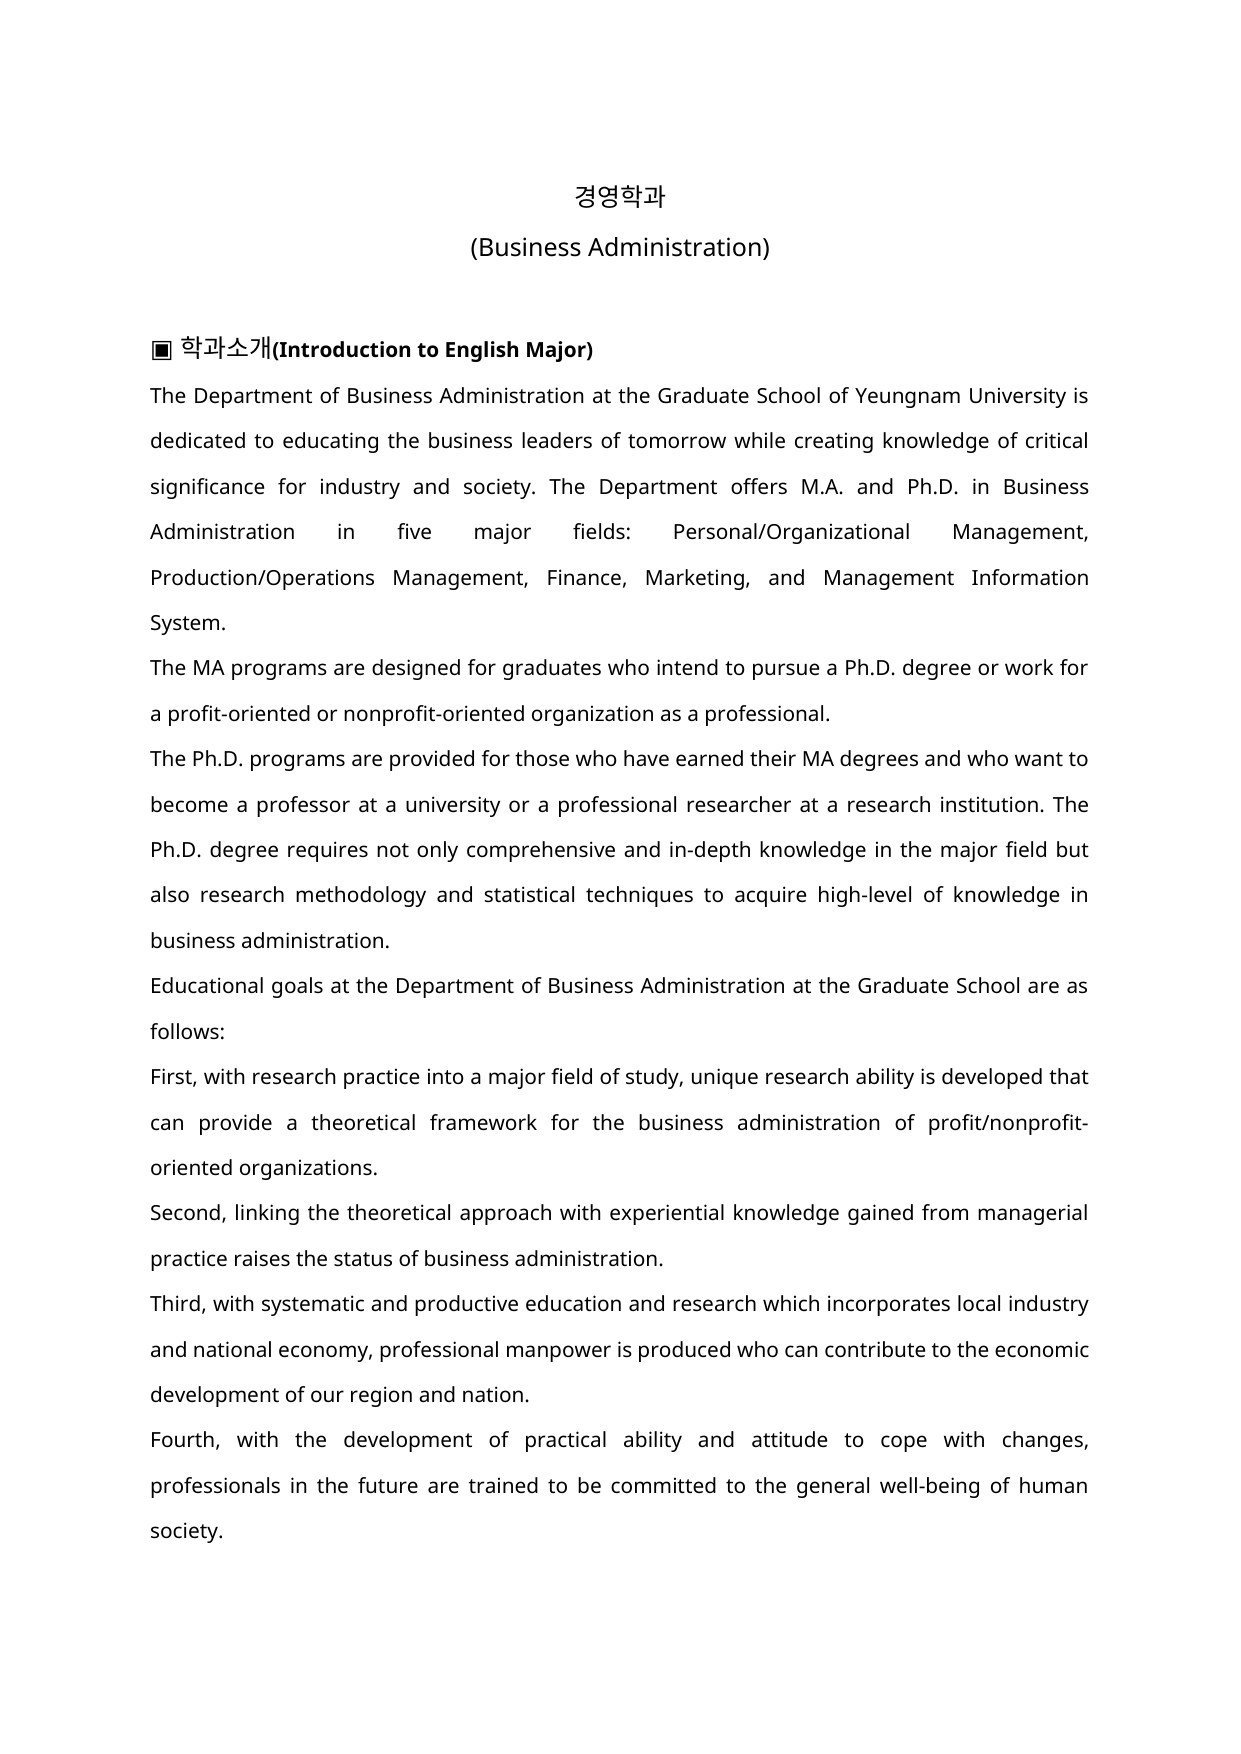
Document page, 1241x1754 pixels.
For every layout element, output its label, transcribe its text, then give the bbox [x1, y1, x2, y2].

text Fourth, with the development of practical ability and attitude to cope with changes, professionals in the future are trained to be committed to the general well-being of human society. [150, 1426, 1090, 1545]
text Second, linking the theoretical approach with experiential knowledge gained from managerial practice raises the status of business administration. [150, 1198, 1090, 1272]
text (Business Administration) [150, 230, 1090, 264]
text The Ph.D. programs are provided for those who have earned their MA degrees and who want to become a professor at a university or a professional researcher at a research institution. The Ph.D. degree requires not only comprehensive and in-depth knowledge in the major field but also research methodology and statistical techniques to acquire high-level of knowledge in business administration. [150, 744, 1090, 954]
text The MA programs are designed for graduates who intend to pursue a Ph.D. degree or work for a profit-oriented or nonprofit-oriented organization as a professional. [150, 653, 1090, 727]
text ▣ 학과소개(Introduction to English Major) [150, 328, 1090, 365]
text Educational goals at the Department of Business Administration at the are as follows: [150, 971, 1090, 1045]
text First, with research practice into a major field of study, unique research ability is developed that can provide a theoretical framework for the business administration of profit/nonprofit-oriented organizations. [150, 1062, 1090, 1181]
text 경영학과 [150, 177, 1090, 213]
text The Department of Business Administration at the Graduate School of Yeungnam University is dedicated to educating the business leaders of tomorrow while creating knowledge of critical significance for industry and society. The Department offers M.A. and Ph.D. in Business Administration in five major fields: Personal/Organizational Management, Production/Operations Management, Finance, Marketing, and Management Information System. [150, 381, 1090, 636]
text Third, with systematic and productive education and research which incorporates local industry and national economy, professional manpower is produced who can contribute to the economic development of our region and nation. [150, 1289, 1090, 1408]
